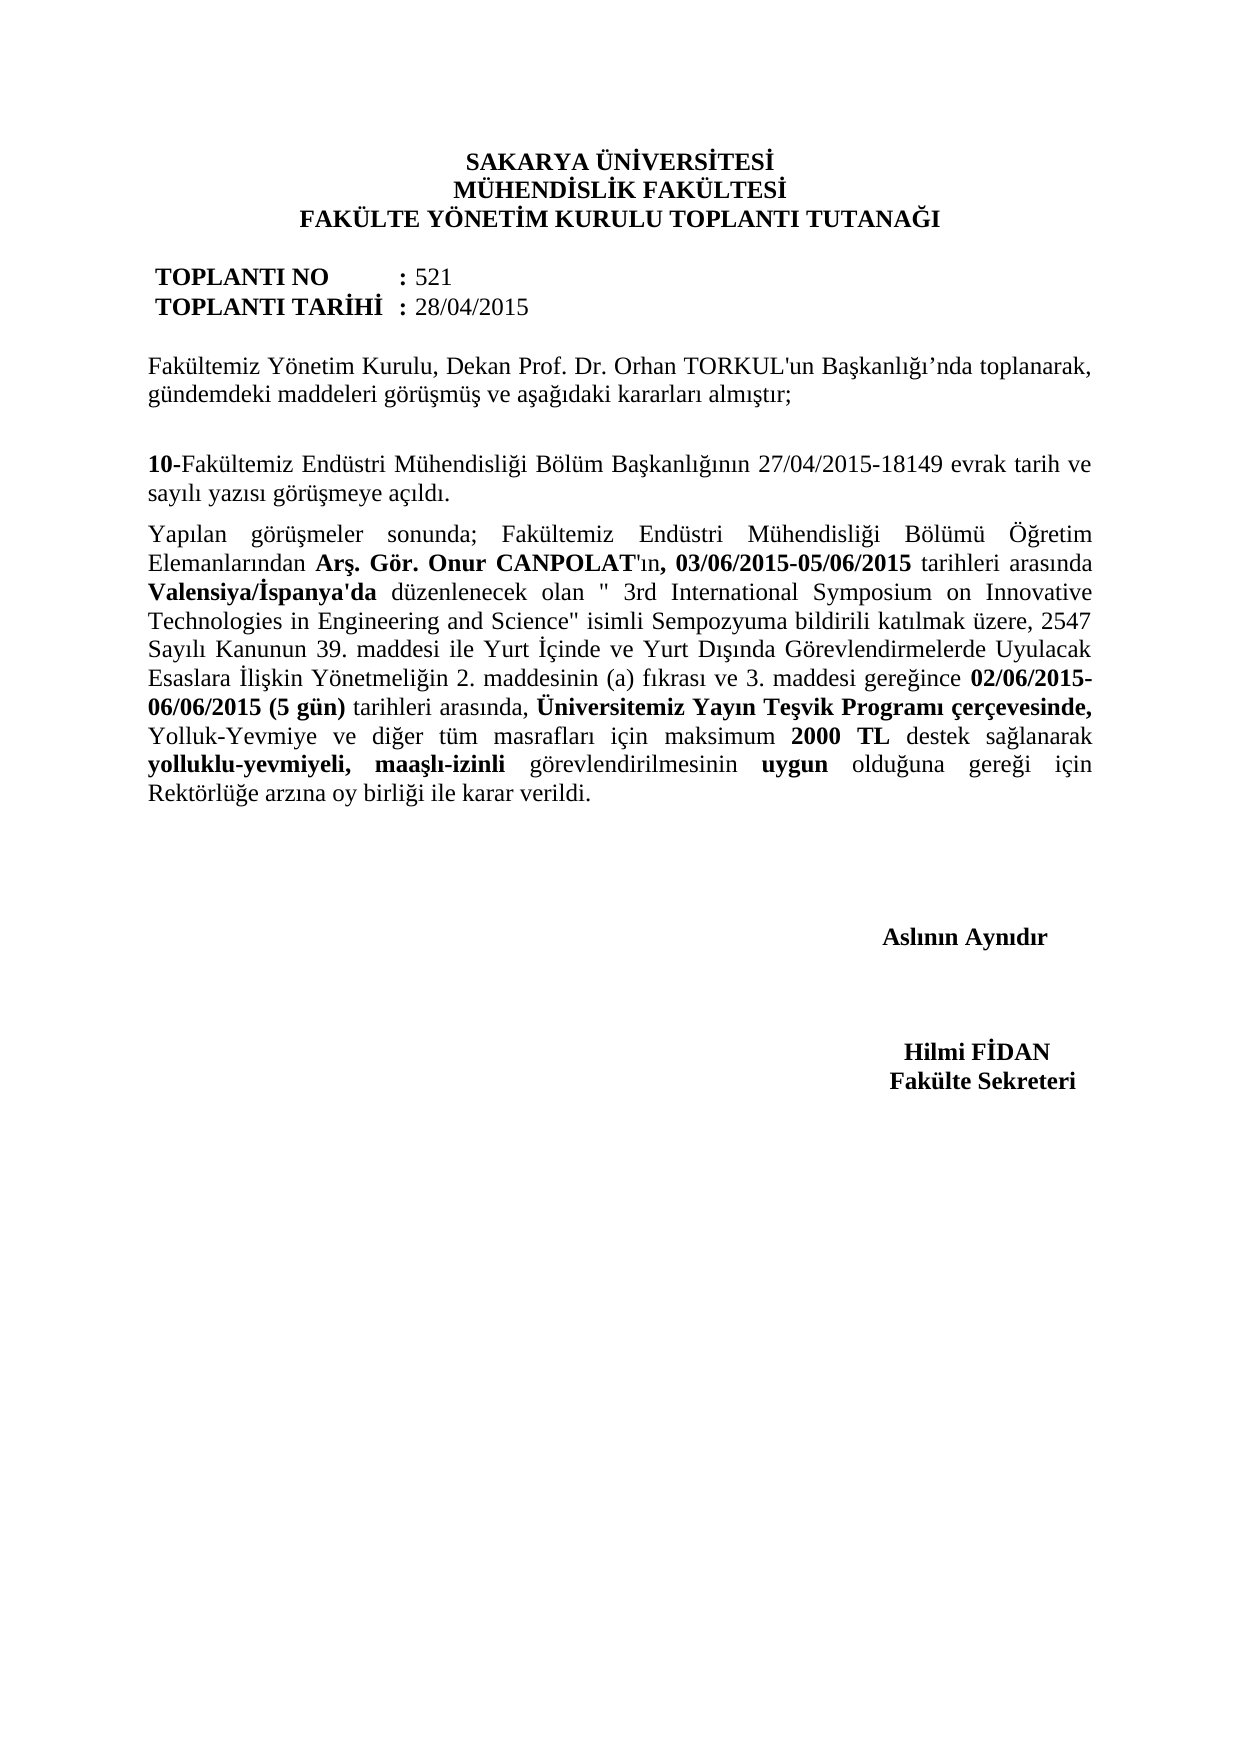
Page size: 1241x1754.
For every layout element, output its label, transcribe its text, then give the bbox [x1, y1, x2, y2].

table_header TOPLANTI NO [148, 262, 391, 292]
table_header 521 [408, 262, 554, 292]
table_header : [391, 262, 408, 292]
text Yapılan görüşmeler sonunda; Fakültemiz Endüstri Mühendisliği Bölümü Öğretim Elemanlarından Arş. Gör. Onur CANPOLAT'ın, 03/06/2015-05/06/2015 tarihleri arasında Valensiya/İspanya'da düzenlenecek olan " 3rd International Symposium on Innovative Technologies in Engineering and Science" isimli Sempozyuma bildirili katılmak üzere, 2547 Sayılı Kanunun 39. maddesi ile Yurt İçinde ve Yurt Dışında Görevlendirmelerde Uyulacak Esaslara İlişkin Yönetmeliğin 2. maddesinin (a) fıkrası ve 3. maddesi gereğince 02/06/2015-06/06/2015 (5 gün) tarihleri arasında, Üniversitemiz Yayın Teşvik Programı çerçevesinde, Yolluk-Yevmiye ve diğer tüm masrafları için maksimum 2000 TL destek sağlanarak yolluklu-yevmiyeli, maaşlı-izinli görevlendirilmesinin uygun olduğuna gereği için Rektörlüğe arzına oy birliği ile karar verildi. [148, 519, 1093, 807]
text 10-Fakültemiz Endüstri Mühendisliği Bölüm Başkanlığının 27/04/2015-18149 evrak tarih ve sayılı yazısı görüşmeye açıldı. [148, 449, 1093, 507]
text SAKARYA ÜNİVERSİTESİ [148, 147, 1093, 176]
text Fakültemiz Yönetim Kurulu, Dekan Prof. Dr. Orhan TORKUL'un Başkanlığı’nda toplanarak, gündemdeki maddeleri görüşmüş ve aşağıdaki kararları almıştır; [148, 351, 1093, 408]
text Aslının Aynıdır [664, 922, 1093, 951]
text Hilmi FİDAN [148, 1037, 1093, 1066]
text MÜHENDİSLİK FAKÜLTESİ [148, 176, 1093, 204]
table_cell 28/04/2015 [408, 292, 554, 322]
text FAKÜLTE YÖNETİM KURULU TOPLANTI TUTANAĞI [148, 204, 1093, 233]
table_cell TOPLANTI TARİHİ [148, 292, 391, 322]
table_cell : [391, 292, 408, 322]
text Fakülte Sekreteri [148, 1066, 1093, 1094]
